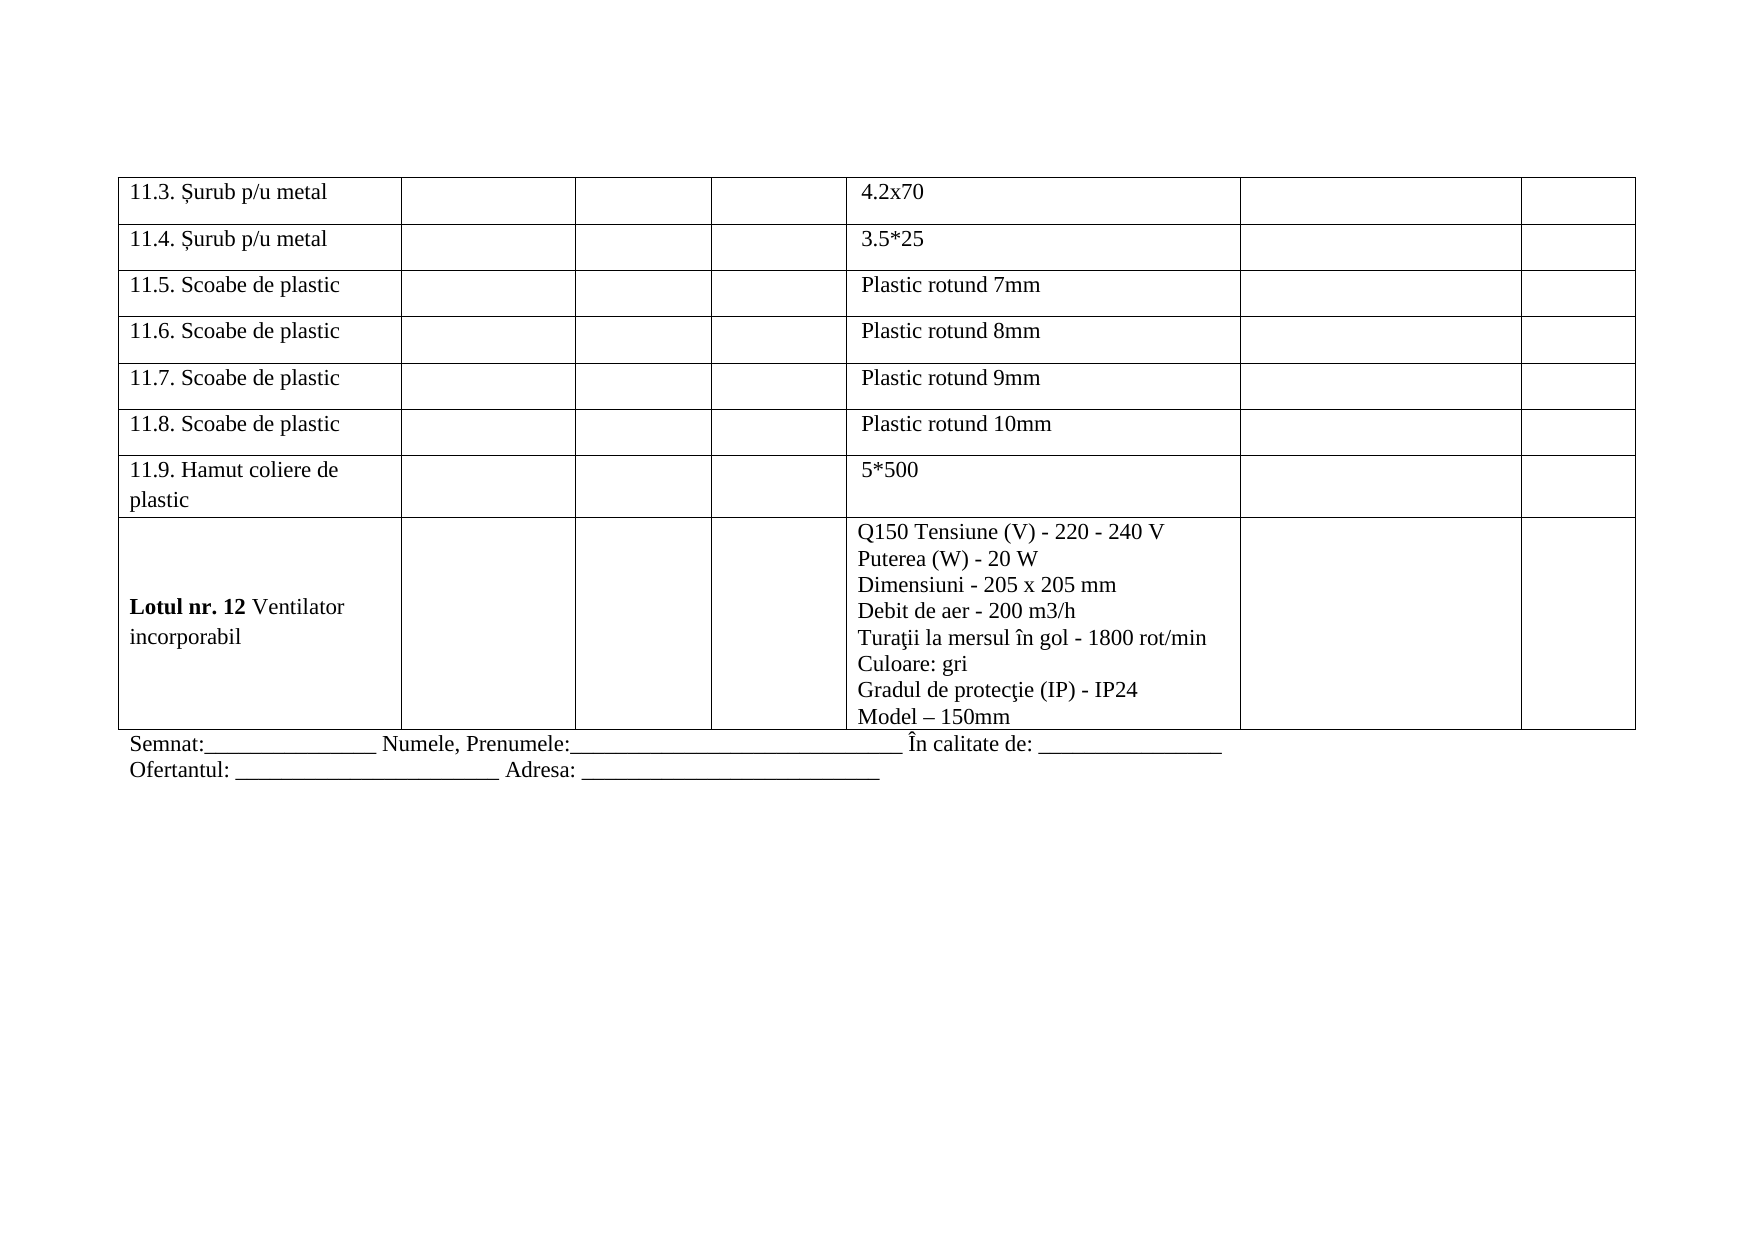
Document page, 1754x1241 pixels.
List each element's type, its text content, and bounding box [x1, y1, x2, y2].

table_cell 11.9. Hamut coliere de plastic [119, 456, 401, 517]
table_cell [576, 456, 711, 517]
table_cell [118, 730, 1634, 1125]
table_cell [1522, 410, 1635, 455]
table_cell [402, 225, 575, 270]
table_cell [402, 364, 575, 409]
table_cell [712, 317, 846, 363]
table_cell [576, 410, 711, 455]
table_cell [402, 271, 575, 316]
table_cell [712, 271, 846, 316]
table_cell [712, 225, 846, 270]
table_cell [1241, 225, 1521, 270]
table_cell [712, 518, 846, 729]
table_cell 4.2x70 [847, 178, 1240, 223]
table_cell [1522, 225, 1635, 270]
table_cell Plastic rotund 10mm [847, 410, 1240, 455]
table_cell Lotul nr. 12 Ventilator incorporabil [119, 518, 401, 729]
table_cell [1241, 518, 1521, 729]
table_cell [1522, 364, 1635, 409]
table_cell [712, 456, 846, 517]
table_cell [402, 410, 575, 455]
table_cell [1522, 456, 1635, 517]
table_cell [576, 518, 711, 729]
table_cell 11.7. Scoabe de plastic [119, 364, 401, 409]
table_cell [576, 271, 711, 316]
table_cell [712, 178, 846, 223]
table_cell [1241, 410, 1521, 455]
table_cell [1522, 271, 1635, 316]
table_cell 11.6. Scoabe de plastic [119, 317, 401, 363]
table_cell [1241, 456, 1521, 517]
table_cell [1241, 364, 1521, 409]
table_cell [1522, 178, 1635, 223]
table_cell 11.5. Scoabe de plastic [119, 271, 401, 316]
table_cell Plastic rotund 8mm [847, 317, 1240, 363]
table_cell [402, 456, 575, 517]
table_cell [402, 317, 575, 363]
table_cell [1241, 178, 1521, 223]
table_cell 5*500 [847, 456, 1240, 517]
table_cell [576, 225, 711, 270]
table_cell [1522, 518, 1635, 729]
table_cell 11.3. Șurub p/u metal [119, 178, 401, 223]
table_cell Plastic rotund 9mm [847, 364, 1240, 409]
table_cell [402, 518, 575, 729]
table_cell [576, 364, 711, 409]
table_cell [712, 410, 846, 455]
table_cell [576, 317, 711, 363]
table_cell Plastic rotund 7mm [847, 271, 1240, 316]
table_cell 3.5*25 [847, 225, 1240, 270]
table_cell [402, 178, 575, 223]
table_cell [1241, 317, 1521, 363]
table_cell [1522, 317, 1635, 363]
table_cell [1241, 271, 1521, 316]
table_cell [712, 364, 846, 409]
table_cell 11.8. Scoabe de plastic [119, 410, 401, 455]
table_cell [576, 178, 711, 223]
table_cell 11.4. Șurub p/u metal [119, 225, 401, 270]
table_cell Q150 Tensiune (V) - 220 - 240 V Puterea (W) - 20 W Dimensiuni - 205 x 205 mm Debit de aer - 200 m3/h Turaţii la mersul în gol - 1800 rot/min Culoare: gri Gradul de protecţie (IP) - IP24 Model – 150mm [847, 518, 1240, 729]
